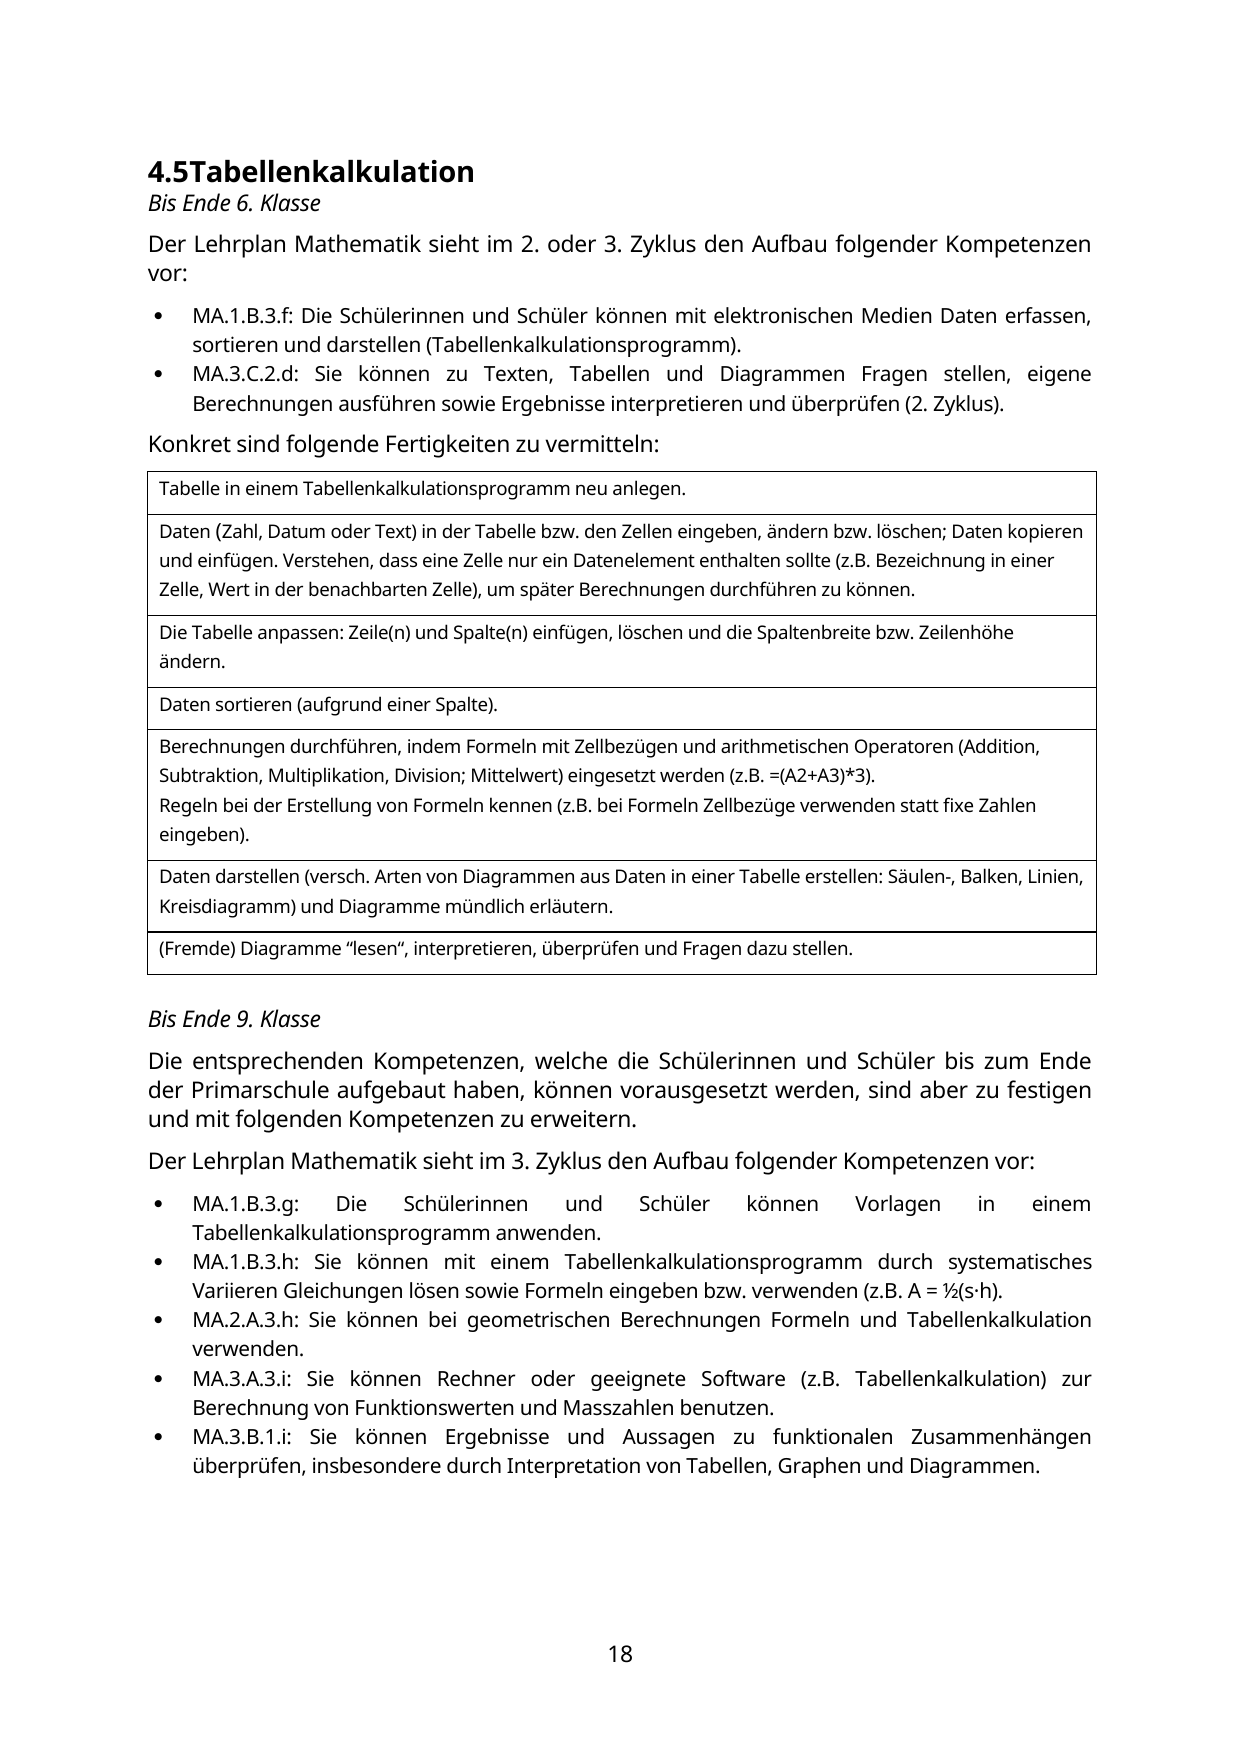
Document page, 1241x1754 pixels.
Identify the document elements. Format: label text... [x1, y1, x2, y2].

list MA.1.B.3.g: Die Schülerinnen und Schüler können Vorlagen in einem Tabellenkalkulationsprogramm anwenden. [154, 1188, 1092, 1246]
subtitle Tabellenkalkulation [148, 160, 1092, 188]
text Bis Ende 6. Klasse [148, 188, 1092, 217]
text Bis Ende 9. Klasse [148, 1004, 1092, 1033]
list MA.2.A.3.h: Sie können bei geometrischen Berechnungen Formeln und Tabellenkalkulation verwenden. [154, 1304, 1092, 1363]
table_cell (Fremde) Diagramme “lesen“, interpretieren, überprüfen und Fragen dazu stellen. [148, 933, 1096, 974]
list MA.3.A.3.i: Sie können Rechner oder geeignete Software (z.B. Tabellenkalkulation) zur Berechnung von Funktionswerten und Masszahlen benutzen. [154, 1363, 1092, 1421]
text Die entsprechenden Kompetenzen, welche die Schülerinnen und Schüler bis zum Ende der Primarschule aufgebaut haben, können vorausgesetzt werden, sind aber zu festigen und mit folgenden Kompetenzen zu erweitern. [148, 1046, 1092, 1133]
text Der Lehrplan Mathematik sieht im 3. Zyklus den Aufbau folgender Kompetenzen vor: [148, 1146, 1092, 1175]
table_cell Berechnungen durchführen, indem Formeln mit Zellbezügen und arithmetischen Operatoren (Addition, Subtraktion, Multiplikation, Division; Mittelwert) eingesetzt werden (z.B. =(A2+A3)*3). Regeln bei der Erstellung von Formeln kennen (z.B. bei Formeln Zellbezüge verwenden statt fixe Zahlen eingeben). [148, 730, 1096, 859]
list MA.3.C.2.d: Sie können zu Texten, Tabellen und Diagrammen Fragen stellen, eigene Berechnungen ausführen sowie Ergebnisse interpretieren und überprüfen (2. Zyklus). [154, 358, 1092, 417]
table_cell Daten (Zahl, Datum oder Text) in der Tabelle bzw. den Zellen eingeben, ändern bzw. löschen; Daten kopieren und einfügen. Verstehen, dass eine Zelle nur ein Datenelement enthalten sollte (z.B. Bezeichnung in einer Zelle, Wert in der benachbarten Zelle), um später Berechnungen durchführen zu können. [148, 515, 1096, 615]
table_cell Die Tabelle anpassen: Zeile(n) und Spalte(n) einfügen, löschen und die Spaltenbreite bzw. Zeilenhöhe ändern. [148, 616, 1096, 687]
text Der Lehrplan Mathematik sieht im 2. oder 3. Zyklus den Aufbau folgender Kompetenzen vor: [148, 229, 1092, 288]
list MA.1.B.3.h: Sie können mit einem Tabellenkalkulationsprogramm durch systematisches Variieren Gleichungen lösen sowie Formeln eingeben bzw. verwenden (z.B. A = ½(s·h). [154, 1246, 1092, 1304]
table_cell Daten darstellen (versch. Arten von Diagrammen aus Daten in einer Tabelle erstellen: Säulen-, Balken, Linien, Kreisdiagramm) und Diagramme mündlich erläutern. [148, 861, 1096, 931]
list MA.1.B.3.f: Die Schülerinnen und Schüler können mit elektronischen Medien Daten erfassen, sortieren und darstellen (Tabellenkalkulationsprogramm). [154, 300, 1092, 358]
list MA.3.B.1.i: Sie können Ergebnisse und Aussagen zu funktionalen Zusammenhängen überprüfen, insbesondere durch Interpretation von Tabellen, Graphen und Diagrammen. [154, 1421, 1092, 1479]
table_header Tabelle in einem Tabellenkalkulationsprogramm neu anlegen. [148, 472, 1096, 514]
text Konkret sind folgende Fertigkeiten zu vermitteln: [148, 429, 1092, 458]
table_cell Daten sortieren (aufgrund einer Spalte). [148, 688, 1096, 729]
